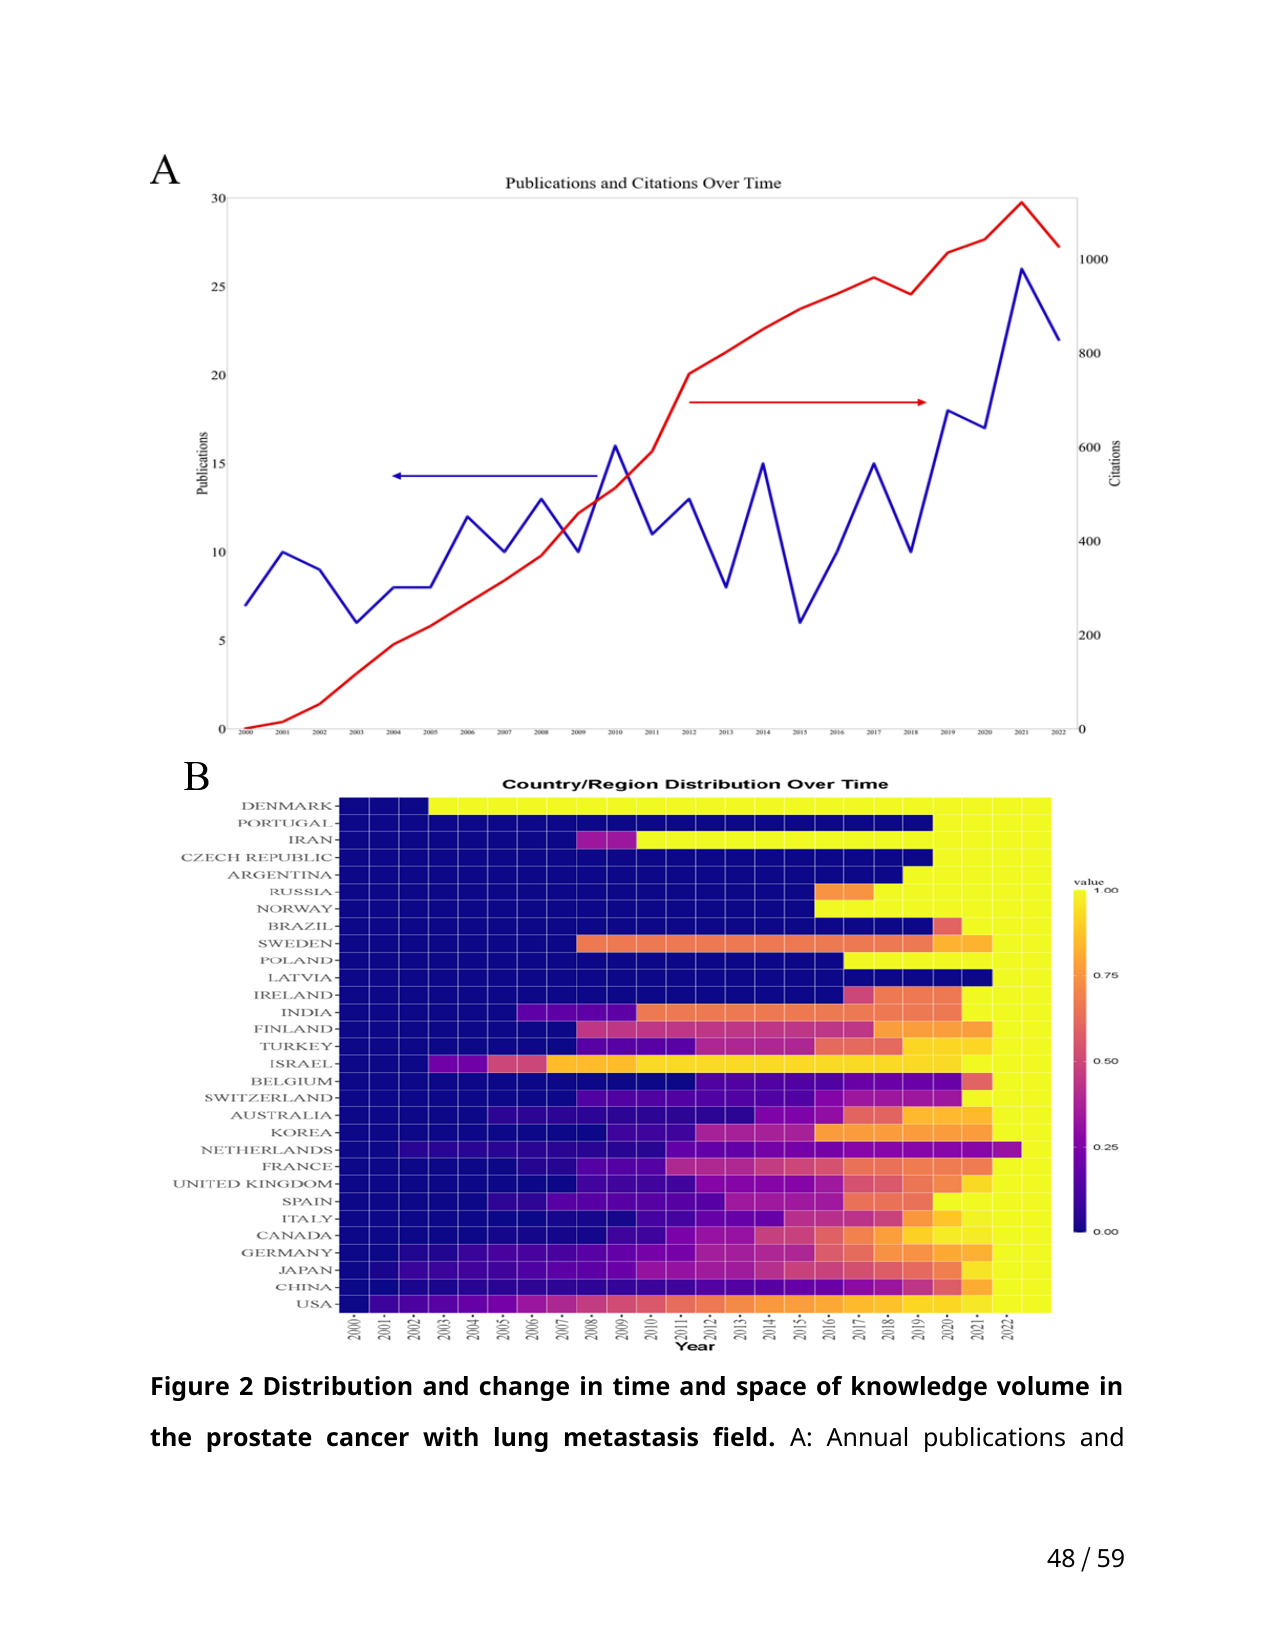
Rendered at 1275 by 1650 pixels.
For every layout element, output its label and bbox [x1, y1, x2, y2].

picture [150, 150, 1125, 747]
picture [150, 761, 1125, 1355]
text [150, 1369, 1125, 1454]
